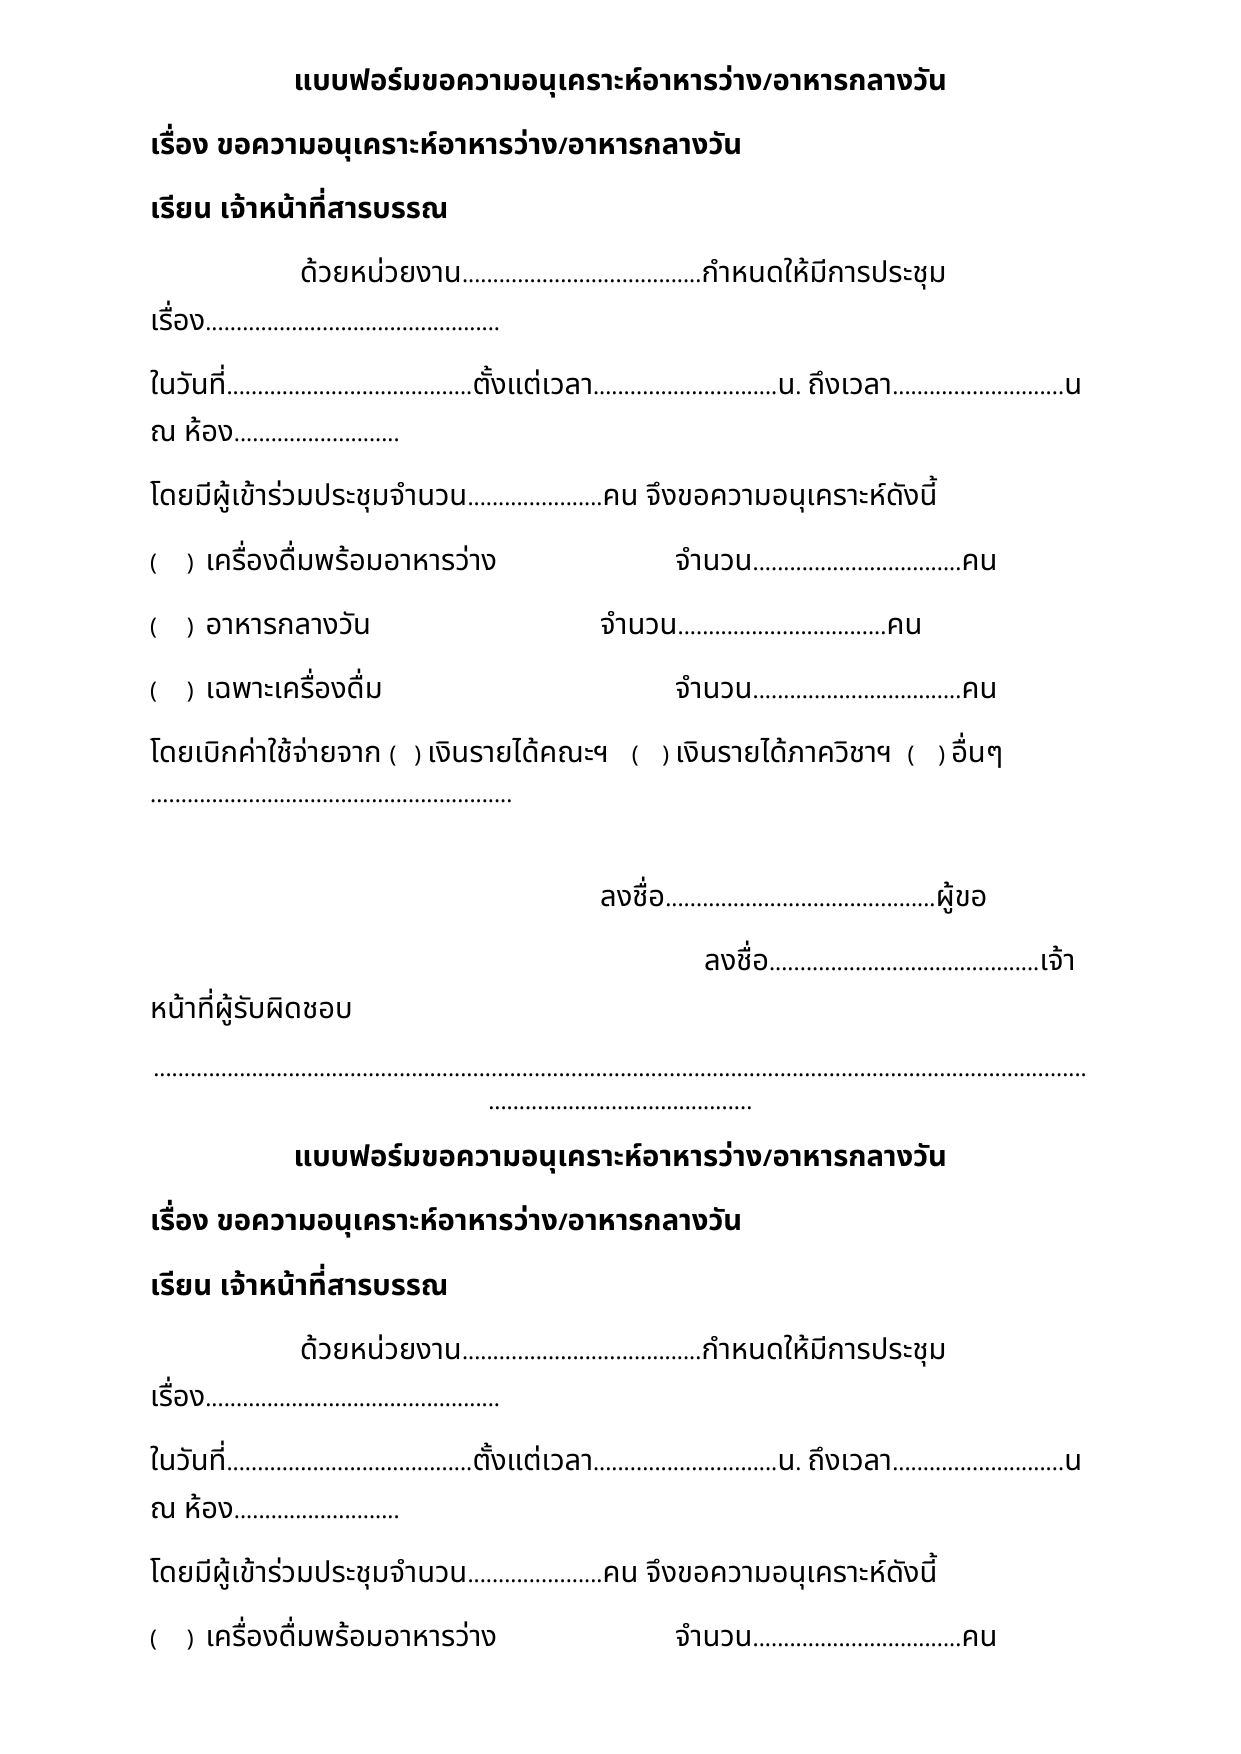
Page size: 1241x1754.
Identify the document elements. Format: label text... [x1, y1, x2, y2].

text โดยมีผู้เข้าร่วมประชุมจำนวน......................คน จึงขอความอนุเคราะห์ดังนี้ [150, 1552, 1090, 1596]
text ด้วยหน่วยงาน.......................................กำหนดให้มีการประชุมเรื่อง................................................ [150, 1328, 1090, 1420]
text ลงชื่อ............................................เจ้าหน้าที่ผู้รับผิดชอบ [150, 940, 1090, 1031]
text ................................................................................................................................................................................................... [150, 1052, 1090, 1117]
text เรียน เจ้าหน้าที่สารบรรณ [150, 1264, 1090, 1308]
text ( ) เครื่องดื่มพร้อมอาหารว่าง จำนวน..................................คน [150, 1616, 1090, 1660]
text ลงชื่อ............................................ผู้ขอ [150, 876, 1090, 920]
text ในวันที่........................................ตั้งแต่เวลา..............................น. ถึงเวลา............................น ณ ห้อง........................... [150, 363, 1090, 455]
text ( ) เฉพาะเครื่องดื่ม จำนวน..................................คน [150, 667, 1090, 711]
text เรื่อง ขอความอนุเคราะห์อาหารว่าง/อาหารกลางวัน [150, 1200, 1090, 1244]
text ( ) อาหารกลางวัน จำนวน..................................คน [150, 603, 1090, 647]
text เรียน เจ้าหน้าที่สารบรรณ [150, 187, 1090, 231]
text เรื่อง ขอความอนุเคราะห์อาหารว่าง/อาหารกลางวัน [150, 123, 1090, 167]
text โดยเบิกค่าใช้จ่ายจาก ( ) เงินรายได้คณะฯ ( ) เงินรายได้ภาควิชาฯ ( ) อื่นๆ ........................................................... [150, 732, 1090, 809]
text ด้วยหน่วยงาน.......................................กำหนดให้มีการประชุมเรื่อง................................................ [150, 252, 1090, 343]
text แบบฟอร์มขอความอนุเคราะห์อาหารว่าง/อาหารกลางวัน [150, 59, 1090, 103]
text ในวันที่........................................ตั้งแต่เวลา..............................น. ถึงเวลา............................น ณ ห้อง........................... [150, 1440, 1090, 1531]
text ( ) เครื่องดื่มพร้อมอาหารว่าง จำนวน..................................คน [150, 539, 1090, 583]
text โดยมีผู้เข้าร่วมประชุมจำนวน......................คน จึงขอความอนุเคราะห์ดังนี้ [150, 475, 1090, 519]
text แบบฟอร์มขอความอนุเคราะห์อาหารว่าง/อาหารกลางวัน [150, 1136, 1090, 1180]
